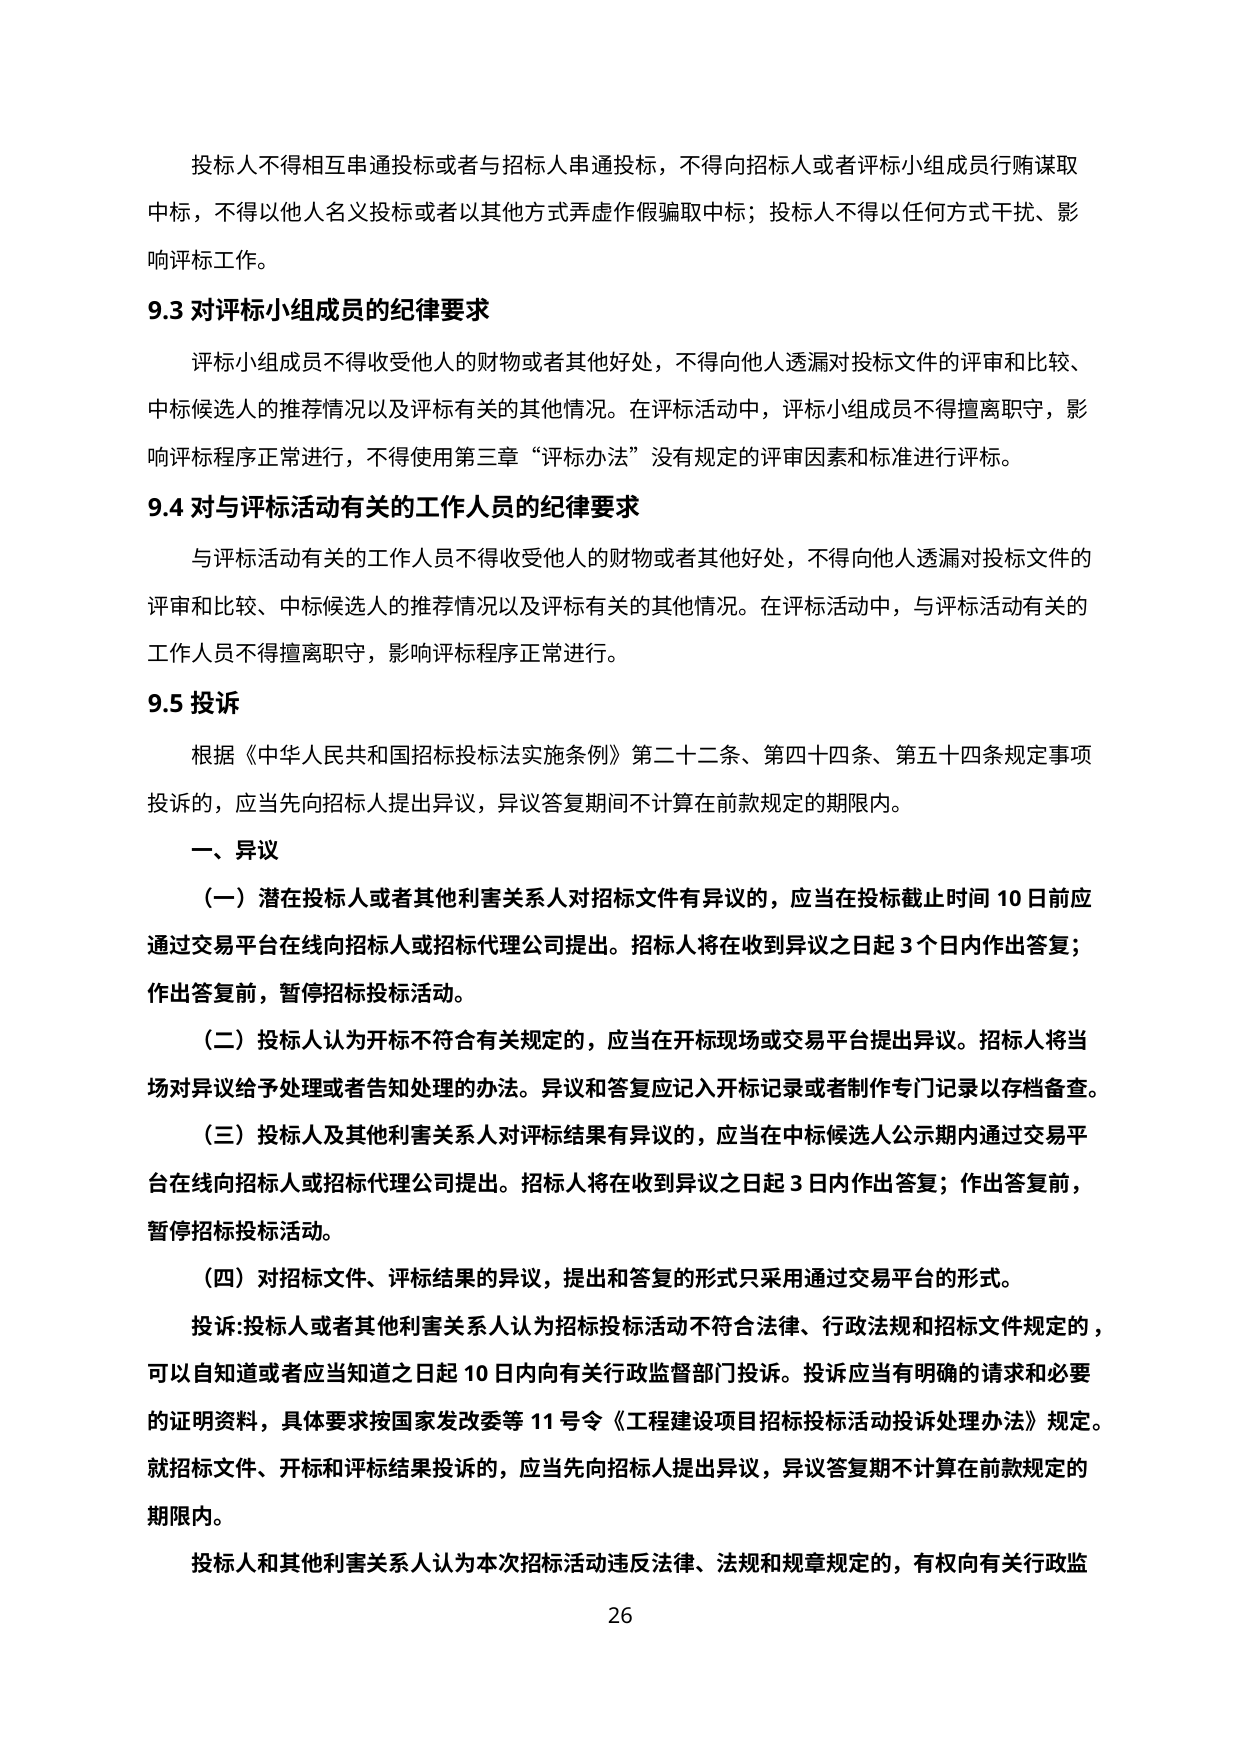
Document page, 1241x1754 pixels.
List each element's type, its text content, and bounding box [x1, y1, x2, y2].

text （一）潜在投标人或者其他利害关系人对招标文件有异议的，应当在投标截止时间10日前应通过交易平台在线向招标人或招标代理公司提出。招标人将在收到异议之日起3个日内作出答复；作出答复前，暂停招标投标活动。 [148, 881, 1092, 1008]
text 9.5 投诉 [148, 684, 1092, 720]
text 9.4 对与评标活动有关的工作人员的纪律要求 [148, 487, 1092, 523]
text 投标人不得相互串通投标或者与招标人串通投标，不得向招标人或者评标小组成员行贿谋取中标，不得以他人名义投标或者以其他方式弄虚作假骗取中标；投标人不得以任何方式干扰、影响评标工作。 [148, 148, 1082, 274]
text 投诉:投标人或者其他利害关系人认为招标投标活动不符合法律、行政法规和招标文件规定的，可以自知道或者应当知道之日起10日内向有关行政监督部门投诉。投诉应当有明确的请求和必要的证明资料，具体要求按国家发改委等11号令《工程建设项目招标投标活动投诉处理办法》规定。就招标文件、开标和评标结果投诉的，应当先向招标人提出异议，异议答复期不计算在前款规定的期限内。 [148, 1309, 1092, 1531]
text （四）对招标文件、评标结果的异议，提出和答复的形式只采用通过交易平台的形式。 [148, 1261, 1092, 1293]
text 根据《中华人民共和国招标投标法实施条例》第二十二条、第四十四条、第五十四条规定事项投诉的，应当先向招标人提出异议，异议答复期间不计算在前款规定的期限内。 [148, 738, 1092, 817]
text （二）投标人认为开标不符合有关规定的，应当在开标现场或交易平台提出异议。招标人将当场对异议给予处理或者告知处理的办法。异议和答复应记入开标记录或者制作专门记录以存档备查。 [148, 1023, 1092, 1103]
text 与评标活动有关的工作人员不得收受他人的财物或者其他好处，不得向他人透漏对投标文件的评审和比较、中标候选人的推荐情况以及评标有关的其他情况。在评标活动中，与评标活动有关的工作人员不得擅离职守，影响评标程序正常进行。 [148, 541, 1092, 668]
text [148, 1546, 1092, 1578]
text 评标小组成员不得收受他人的财物或者其他好处，不得向他人透漏对投标文件的评审和比较、中标候选人的推荐情况以及评标有关的其他情况。在评标活动中，评标小组成员不得擅离职守，影响评标程序正常进行，不得使用第三章“评标办法”没有规定的评审因素和标准进行评标。 [148, 344, 1092, 471]
text 一、异议 [148, 833, 1092, 865]
text 9.3 对评标小组成员的纪律要求 [148, 290, 1092, 326]
text （三）投标人及其他利害关系人对评标结果有异议的，应当在中标候选人公示期内通过交易平台在线向招标人或招标代理公司提出。招标人将在收到异议之日起3日内作出答复；作出答复前，暂停招标投标活动。 [148, 1118, 1092, 1245]
